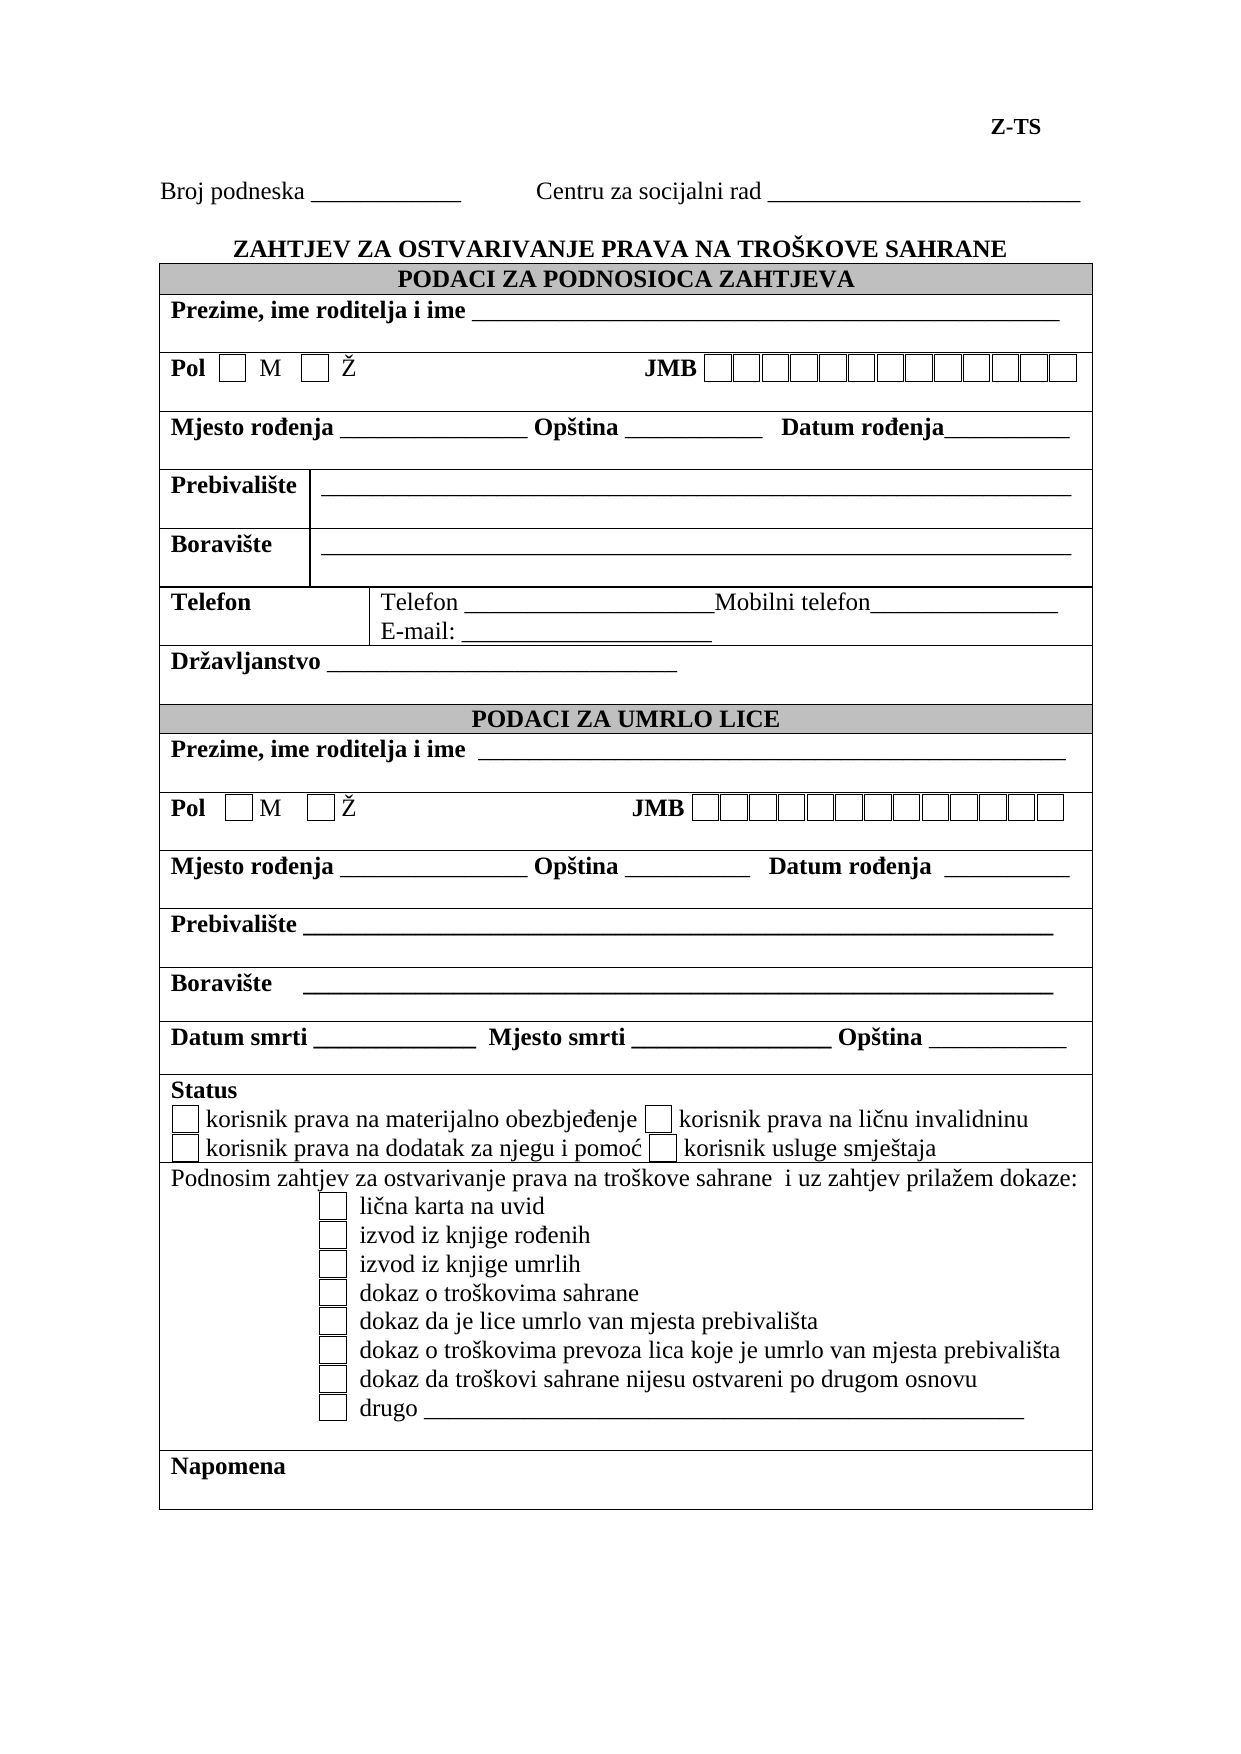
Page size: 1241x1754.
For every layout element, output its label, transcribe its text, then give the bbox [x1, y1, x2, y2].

table_cell Boravište [160, 529, 309, 586]
text Broj podneska ____________ Centru za socijalni rad _________________________ [148, 176, 1093, 205]
table_cell Pol M Ž JMB [160, 353, 1092, 411]
text ZAHTJEV ZA OSTVARIVANJE PRAVA NA TROŠKOVE SAHRANE [148, 234, 1093, 263]
table_cell Pol M Ž JMB [160, 793, 1092, 850]
table_cell Status korisnik prava na materijalno obezbjeđenje korisnik prava na ličnu invalidninu korisnik prava na dodatak za njegu i pomoć korisnik usluge smještaja [160, 1075, 1092, 1162]
table_cell Prezime, ime roditelja i ime _______________________________________________ [160, 734, 1092, 792]
table_cell ____________________________________________________________ [311, 529, 1092, 586]
table_cell Prebivalište ____________________________________________________________ [160, 909, 1092, 967]
table_cell Državljanstvo ____________________________ [160, 646, 1092, 703]
table_cell Prebivalište [160, 470, 309, 528]
table_cell Podnosim zahtjev za ostvarivanje prava na troškove sahrane i uz zahtjev prilažem dokaze: lična karta na uvid izvod iz knjige rođenih izvod iz knjige umrlih dokaz o troškovima sahrane dokaz da je lice umrlo van mjesta prebivališta dokaz o troškovima prevoza lica koje je umrlo van mjesta prebivališta dokaz da troškovi sahrane nijesu ostvareni po drugom osnovu drugo ________________________________________________ [160, 1163, 1092, 1450]
table_cell Mjesto rođenja _______________ Opština __________ Datum rođenja __________ [160, 851, 1092, 908]
table_cell Prezime, ime roditelja i ime _______________________________________________ [160, 295, 1092, 352]
table_cell Telefon ____________________Mobilni telefon_______________ E-mail: ____________________ [370, 588, 1092, 645]
table_cell ____________________________________________________________ [311, 470, 1092, 528]
table_cell PODACI ZA UMRLO LICE [160, 705, 1092, 733]
table_cell Mjesto rođenja _______________ Opština ___________ Datum rođenja__________ [160, 412, 1092, 469]
table_cell Datum smrti _____________ Mjesto smrti ________________ Opština ___________ [160, 1022, 1092, 1074]
table_header PODACI ZA PODNOSIOCA ZAHTJEVA [160, 264, 1092, 294]
table_cell Telefon [160, 588, 369, 645]
table_cell Napomena [160, 1451, 1092, 1509]
table_cell Boravište ____________________________________________________________ [160, 968, 1092, 1021]
